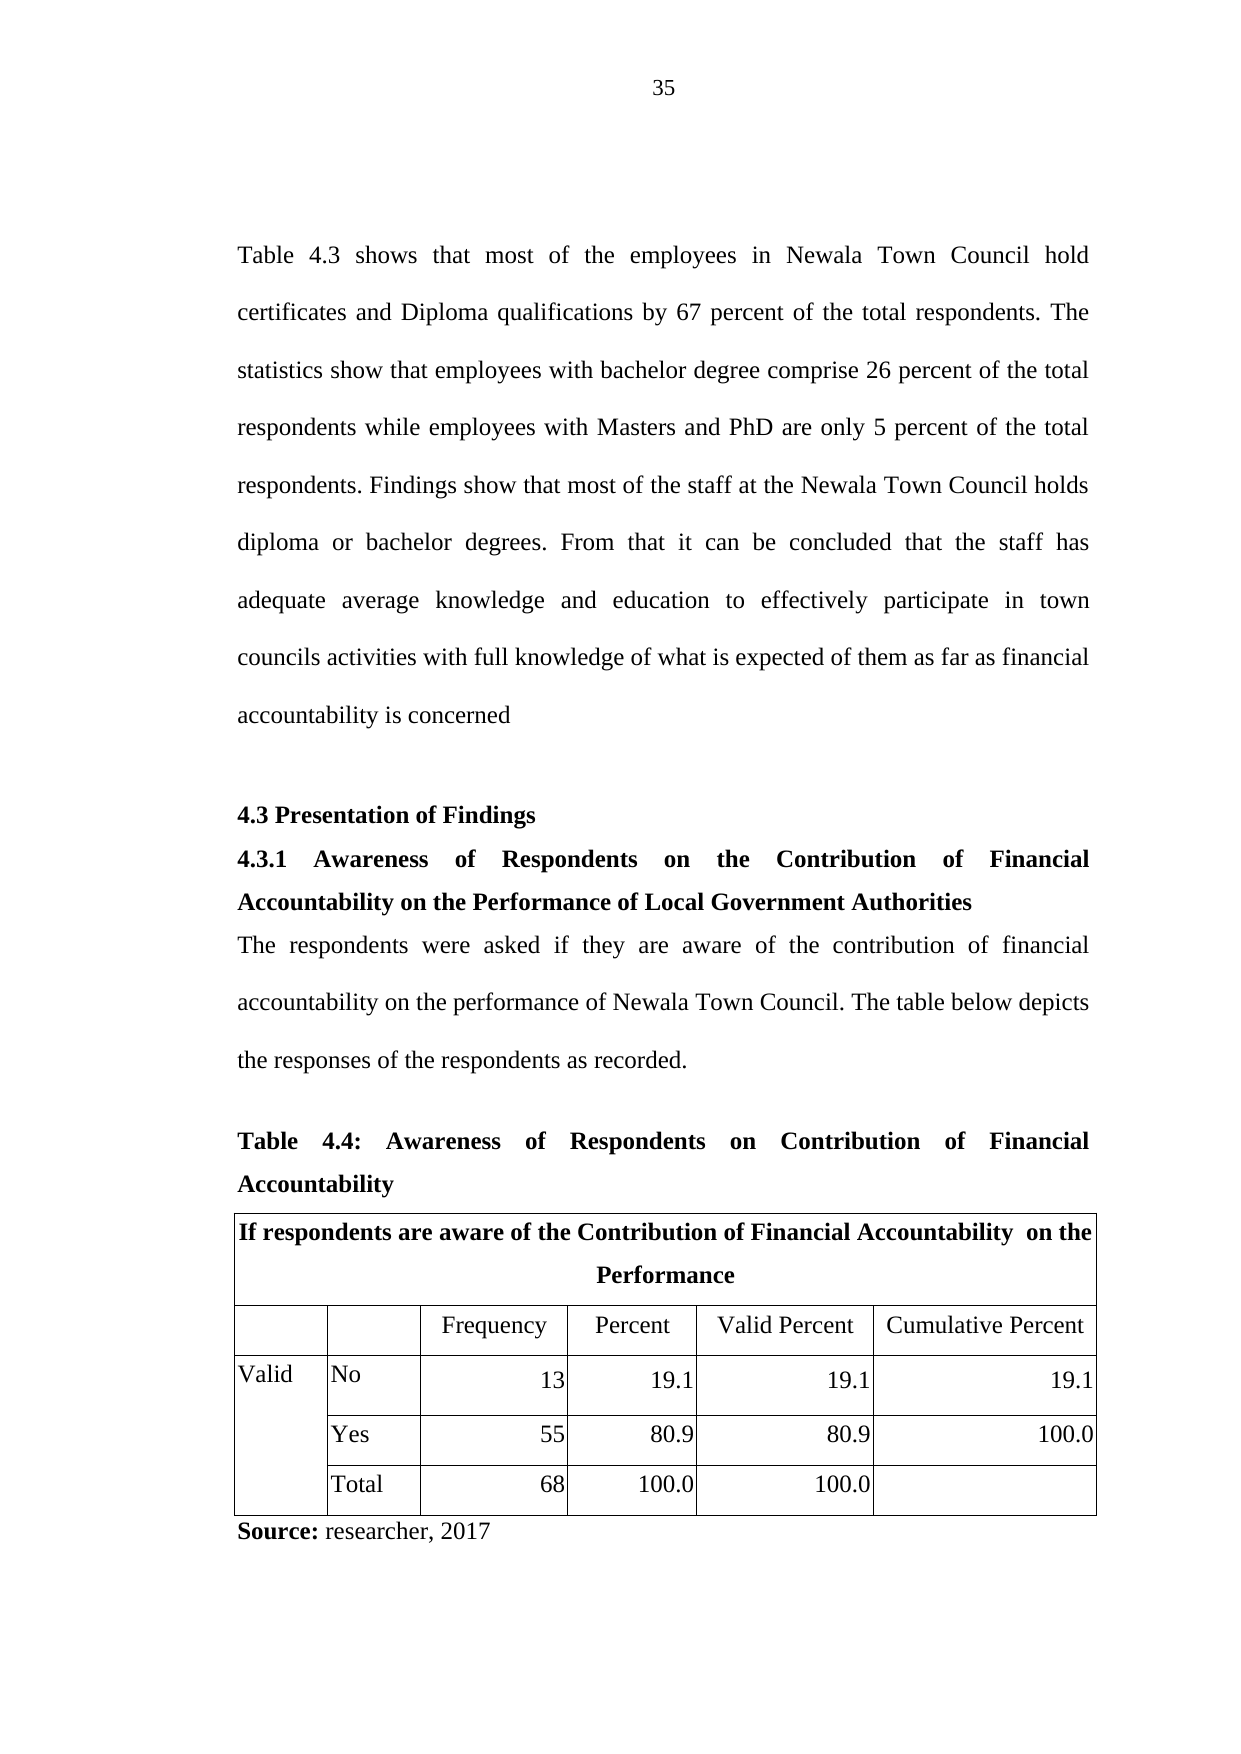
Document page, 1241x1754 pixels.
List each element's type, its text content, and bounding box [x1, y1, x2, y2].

table_cell Total [328, 1466, 420, 1515]
table_cell 100.0 [874, 1416, 1096, 1464]
table_cell Valid Percent [697, 1306, 873, 1355]
table_cell 100.0 [697, 1466, 873, 1515]
table_cell 68 [421, 1466, 567, 1515]
table_cell [235, 1306, 327, 1355]
table_cell Percent [568, 1306, 696, 1355]
table_cell [874, 1466, 1096, 1515]
table_cell 13 [421, 1356, 567, 1415]
table_cell Cumulative Percent [874, 1306, 1096, 1355]
table_cell 80.9 [568, 1416, 696, 1464]
table_cell 55 [421, 1416, 567, 1464]
table_cell 100.0 [568, 1466, 696, 1515]
text Table 4.3 shows that most of the employees in Newala Town Council hold certificates and Diploma qualifications by 67 percent of the total respondents. The statistics show that employees with bachelor degree comprise 26 percent of the total respondents while employees with Masters and PhD are only 5 percent of the total respondents. Findings show that most of the staff at the Newala Town Council holds diploma or bachelor degrees. From that it can be concluded that the staff has adequate average knowledge and education to effectively participate in town councils activities with full knowledge of what is expected of them as far as financial accountability is concerned [237, 240, 1090, 729]
table_cell 19.1 [568, 1356, 696, 1415]
table_cell 19.1 [697, 1356, 873, 1415]
text Source: researcher, 2017 [237, 1516, 1090, 1544]
text Table 4.4: Awareness of Respondents on Contribution of Financial Accountability [237, 1126, 1090, 1198]
table_cell Valid [235, 1356, 327, 1515]
text The respondents were asked if they are aware of the contribution of financial accountability on the performance of Newala Town Council. The table below depicts the responses of the respondents as recorded. [237, 930, 1090, 1074]
text 4.3.1 Awareness of Respondents on the Contribution of Financial Accountability on the Performance of Local Government Authorities [237, 844, 1090, 916]
subtitle 4.3 Presentation of Findings [237, 801, 1090, 829]
table_cell Frequency [421, 1306, 567, 1355]
table_cell 80.9 [697, 1416, 873, 1464]
table_cell No [328, 1356, 420, 1415]
table_cell 19.1 [874, 1356, 1096, 1415]
table_cell Yes [328, 1416, 420, 1464]
table_header If respondents are aware of the Contribution of Financial Accountability on the Performance [235, 1214, 1096, 1305]
table_cell [328, 1306, 420, 1355]
